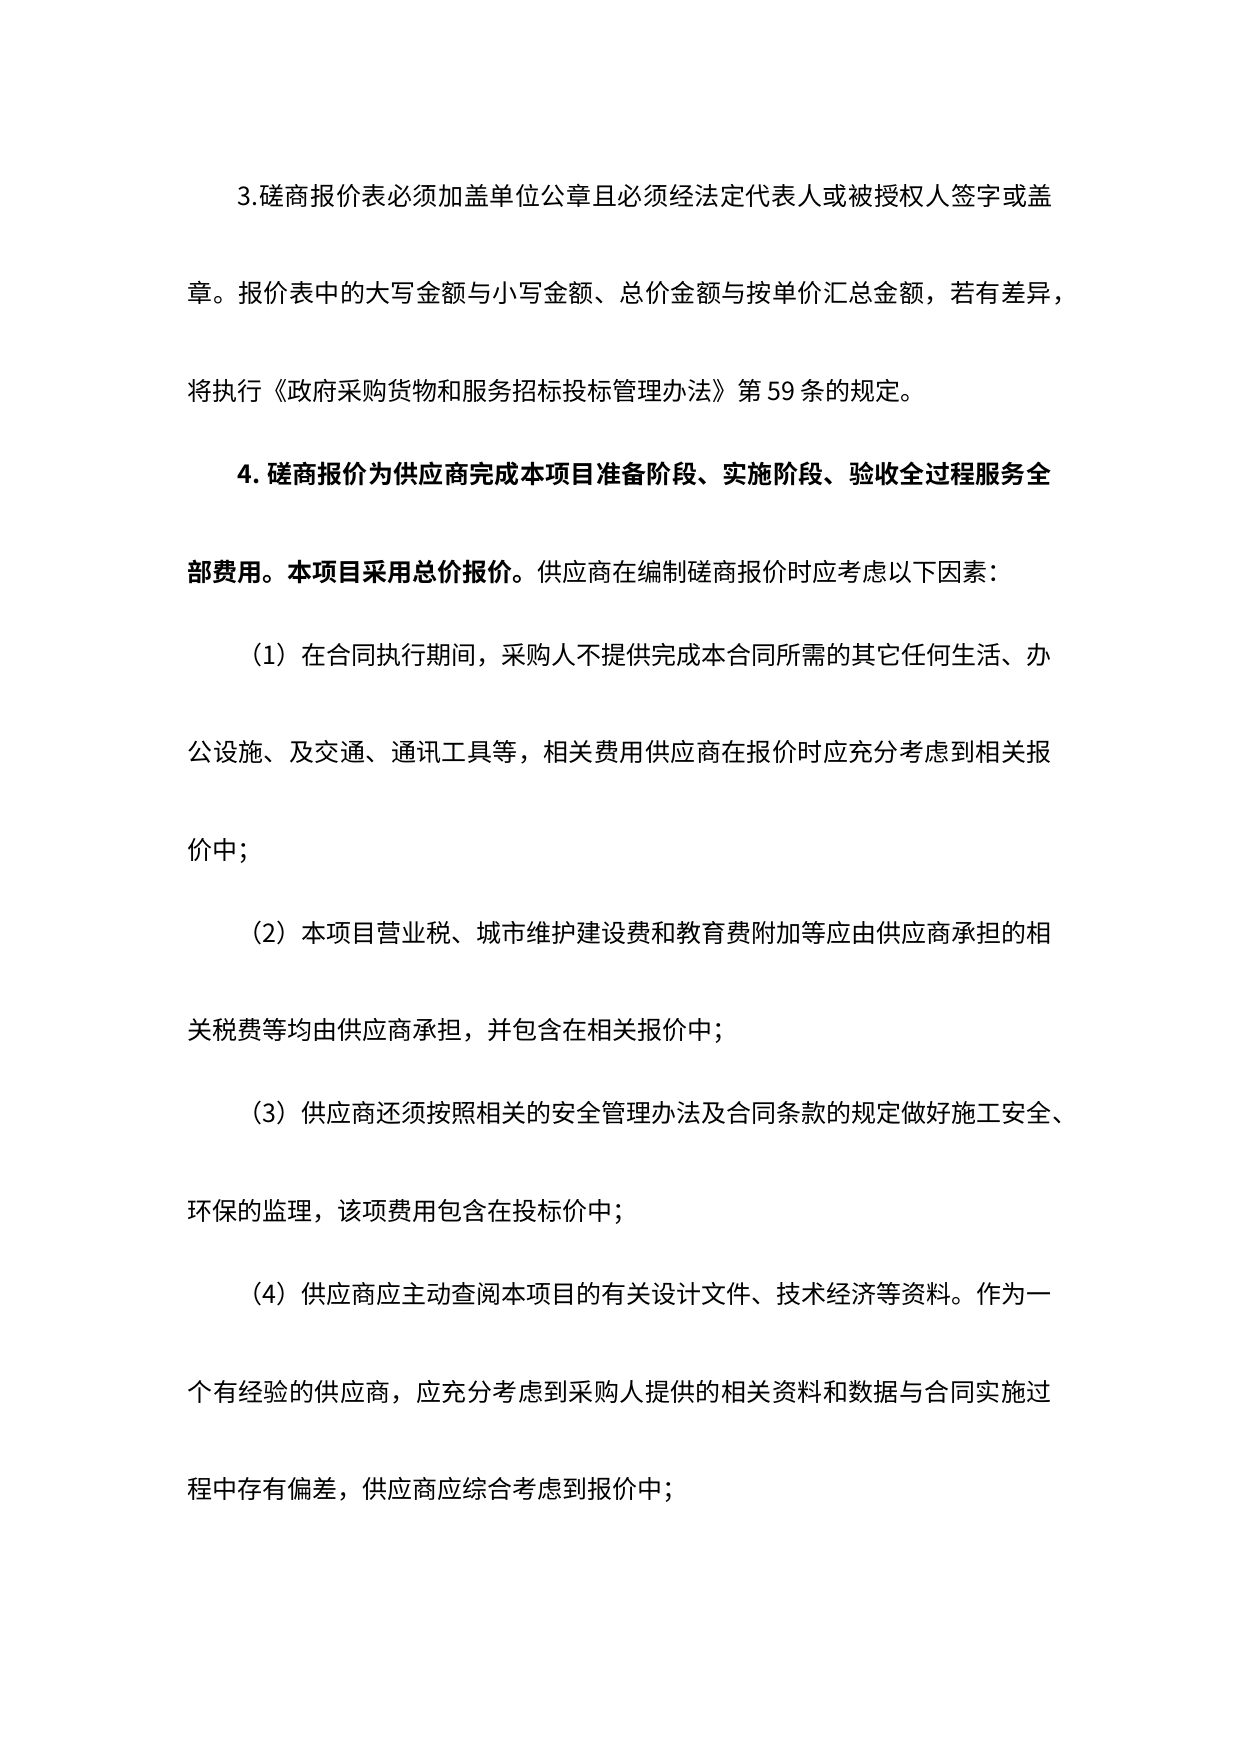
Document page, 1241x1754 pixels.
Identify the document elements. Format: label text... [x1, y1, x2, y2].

text （1）在合同执行期间，采购人不提供完成本合同所需的其它任何生活、办公设施、及交通、通讯工具等，相关费用供应商在报价时应充分考虑到相关报价中； [187, 621, 1053, 881]
text （2）本项目营业税、城市维护建设费和教育费附加等应由供应商承担的相关税费等均由供应商承担，并包含在相关报价中； [187, 899, 1053, 1061]
text 4. 磋商报价为供应商完成本项目准备阶段、实施阶段、验收全过程服务全部费用。本项目采用总价报价。供应商在编制磋商报价时应考虑以下因素： [187, 440, 1053, 603]
text （3）供应商还须按照相关的安全管理办法及合同条款的规定做好施工安全、环保的监理，该项费用包含在投标价中； [187, 1079, 1053, 1242]
text 3.磋商报价表必须加盖单位公章且必须经法定代表人或被授权人签字或盖章。报价表中的大写金额与小写金额、总价金额与按单价汇总金额，若有差异，将执行《政府采购货物和服务招标投标管理办法》第59条的规定。 [187, 162, 1053, 422]
text （4）供应商应主动查阅本项目的有关设计文件、技术经济等资料。作为一个有经验的供应商，应充分考虑到采购人提供的相关资料和数据与合同实施过程中存有偏差，供应商应综合考虑到报价中； [187, 1260, 1053, 1520]
